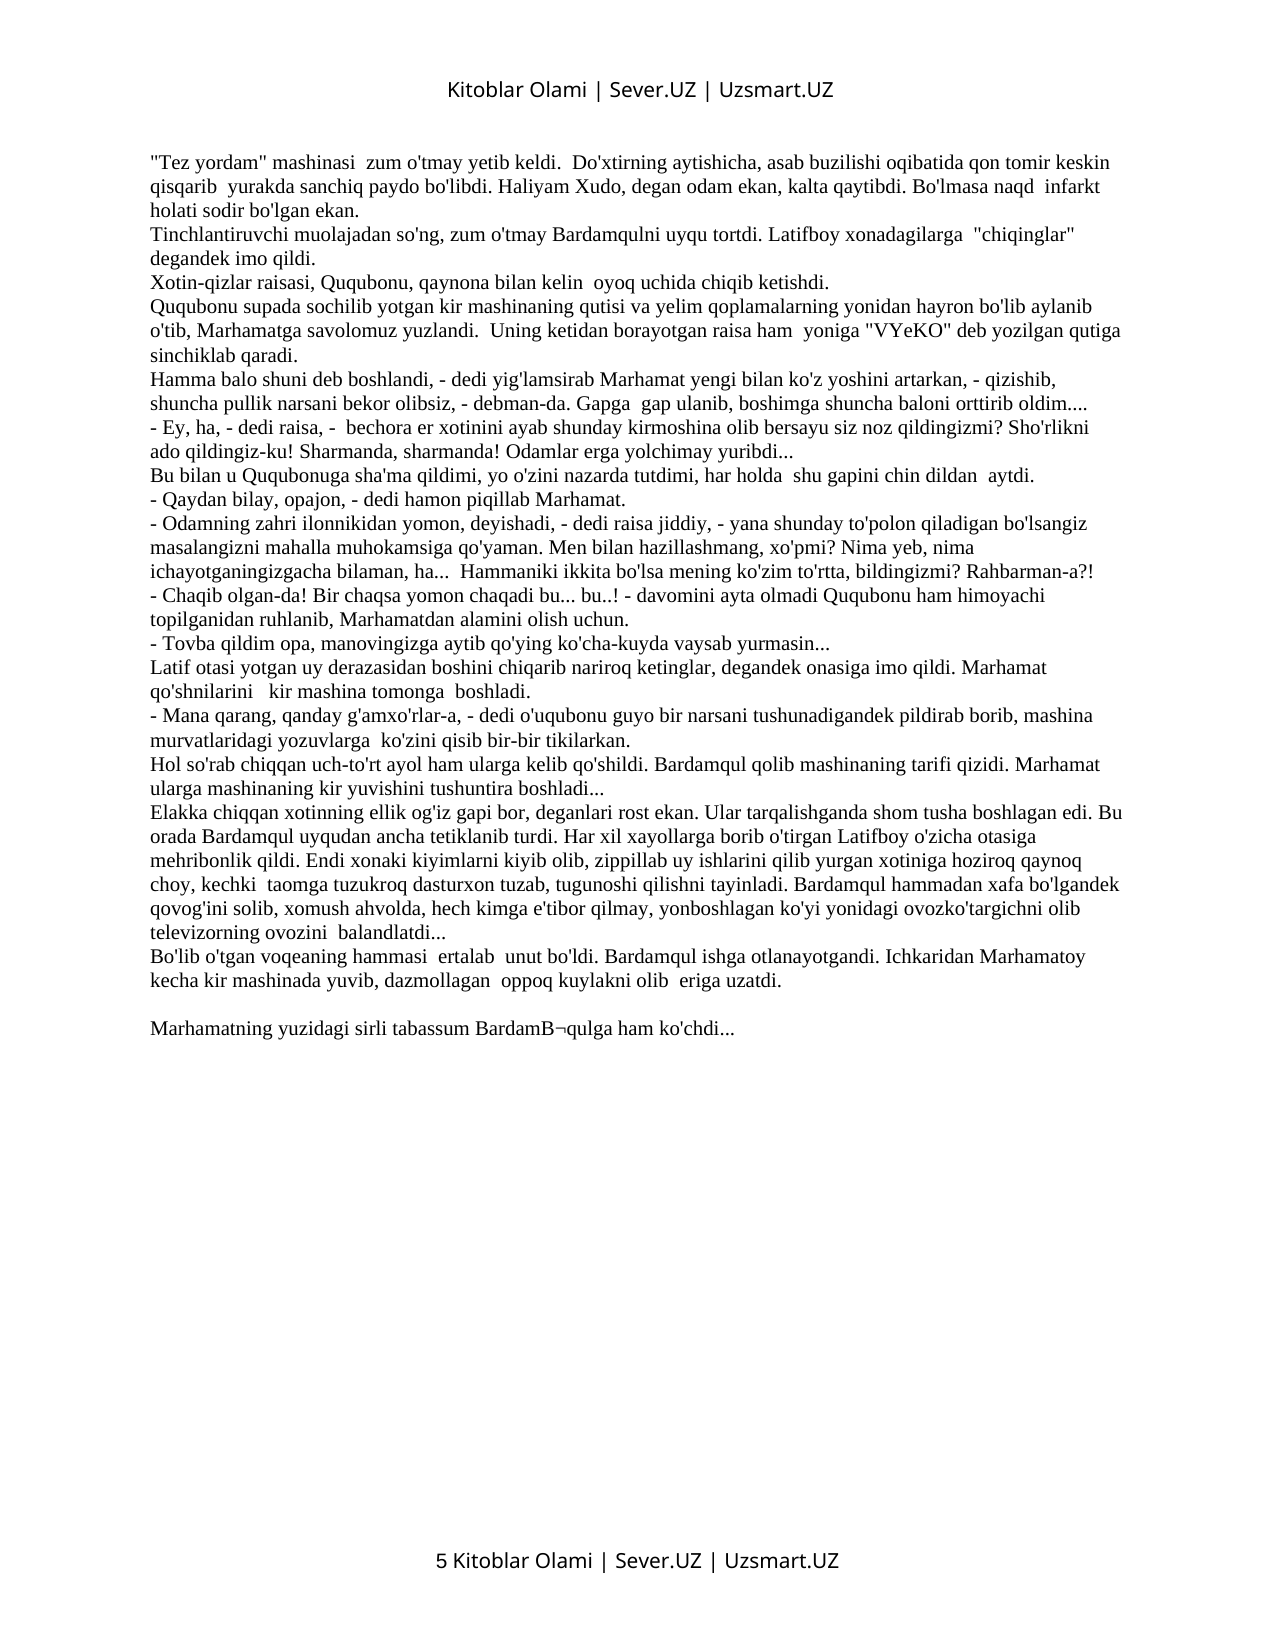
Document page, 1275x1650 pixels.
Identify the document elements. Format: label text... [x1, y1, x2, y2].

text Hol so'rab chiqqan uch-to'rt ayol ham ularga kelib qo'shildi. Bardamqul qolib mashinaning tarifi qizidi. Marhamat ularga mashinaning kir yuvishini tushuntira boshladi... [150, 752, 1125, 800]
text Marhamatning yuzidagi sirli tabassum BardamВ¬qulga ham ko'chdi... [150, 1016, 1125, 1040]
text - Ey, ha, - dedi raisa, - bechora er xotinini ayab shunday kirmoshina olib bersayu siz noz qildingizmi? Sho'rlikni ado qildingiz-ku! Sharmanda, sharmanda! Odamlar erga yolchimay yuribdi... [150, 415, 1125, 463]
text Tinchlantiruvchi muolajadan so'ng, zum o'tmay Bardamqulni uyqu tortdi. Latifboy xonadagilarga "chiqinglar" degandek imo qildi. [150, 222, 1125, 270]
text Elakka chiqqan xotinning ellik og'iz gapi bor, deganlari rost ekan. Ular tarqalishganda shom tusha boshlagan edi. Bu orada Bardamqul uyqudan ancha tetiklanib turdi. Har xil xayollarga borib o'tirgan Latifboy o'zicha otasiga mehribonlik qildi. Endi xonaki kiyimlarni kiyib olib, zippillab uy ishlarini qilib yurgan xotiniga hoziroq qaynoq choy, kechki taomga tuzukroq dasturxon tuzab, tugunoshi qilishni tayinladi. Bardamqul hammadan xafa bo'lgandek qovog'ini solib, xomush ahvolda, hech kimga e'tibor qilmay, yonboshlagan ko'yi yonidagi ovozko'targichni olib televizorning ovozini balandlatdi... [150, 800, 1125, 944]
text Hamma balo shuni deb boshlandi, - dedi yig'lamsirab Marhamat yengi bilan ko'z yoshini artarkan, - qizishib, shuncha pullik narsani bekor olibsiz, - debman-da. Gapga gap ulanib, boshimga shuncha baloni orttirib oldim.... [150, 367, 1125, 415]
text Bo'lib o'tgan voqeaning hammasi ertalab unut bo'ldi. Bardamqul ishga otlanayotgandi. Ichkaridan Marhamatoy kecha kir mashinada yuvib, dazmollagan oppoq kuylakni olib eriga uzatdi. [150, 944, 1125, 992]
text Bu bilan u Ququbonuga sha'ma qildimi, yo o'zini nazarda tutdimi, har holda shu gapini chin dildan aytdi. [150, 463, 1125, 487]
text "Tez yordam" mashinasi zum o'tmay yetib keldi. Do'xtirning aytishicha, asab buzilishi oqibatida qon tomir keskin qisqarib yurakda sanchiq paydo bo'libdi. Haliyam Xudo, degan odam ekan, kalta qaytibdi. Bo'lmasa naqd infarkt holati sodir bo'lgan ekan. [150, 150, 1125, 222]
text - Mana qarang, qanday g'amxo'rlar-a, - dedi o'uqubonu guyo bir narsani tushunadigandek pildirab borib, mashina murvatlaridagi yozuvlarga ko'zini qisib bir-bir tikilarkan. [150, 703, 1125, 752]
text - Odamning zahri ilonnikidan yomon, deyishadi, - dedi raisa jiddiy, - yana shunday to'polon qiladigan bo'lsangiz masalangizni mahalla muhokamsiga qo'yaman. Men bilan hazillashmang, xo'pmi? Nima yeb, nima ichayotganingizgacha bilaman, ha... Hammaniki ikkita bo'lsa mening ko'zim to'rtta, bildingizmi? Rahbarman-a?! [150, 511, 1125, 583]
text - Qaydan bilay, opajon, - dedi hamon piqillab Marhamat. [150, 487, 1125, 511]
text Latif otasi yotgan uy derazasidan boshini chiqarib nariroq ketinglar, degandek onasiga imo qildi. Marhamat qo'shnilarini kir mashina tomonga boshladi. [150, 655, 1125, 703]
text - Tovba qildim opa, manovingizga aytib qo'ying ko'cha-kuyda vaysab yurmasin... [150, 631, 1125, 655]
text Ququbonu supada sochilib yotgan kir mashinaning qutisi va yelim qoplamalarning yonidan hayron bo'lib aylanib o'tib, Marhamatga savolomuz yuzlandi. Uning ketidan borayotgan raisa ham yoniga "VYeKO" deb yozilgan qutiga sinchiklab qaradi. [150, 294, 1125, 367]
text - Chaqib olgan-da! Bir chaqsa yomon chaqadi bu... bu..! - davomini ayta olmadi Ququbonu ham himoyachi topilganidan ruhlanib, Marhamatdan alamini olish uchun. [150, 583, 1125, 631]
text Xotin-qizlar raisasi, Ququbonu, qaynona bilan kelin oyoq uchida chiqib ketishdi. [150, 270, 1125, 294]
